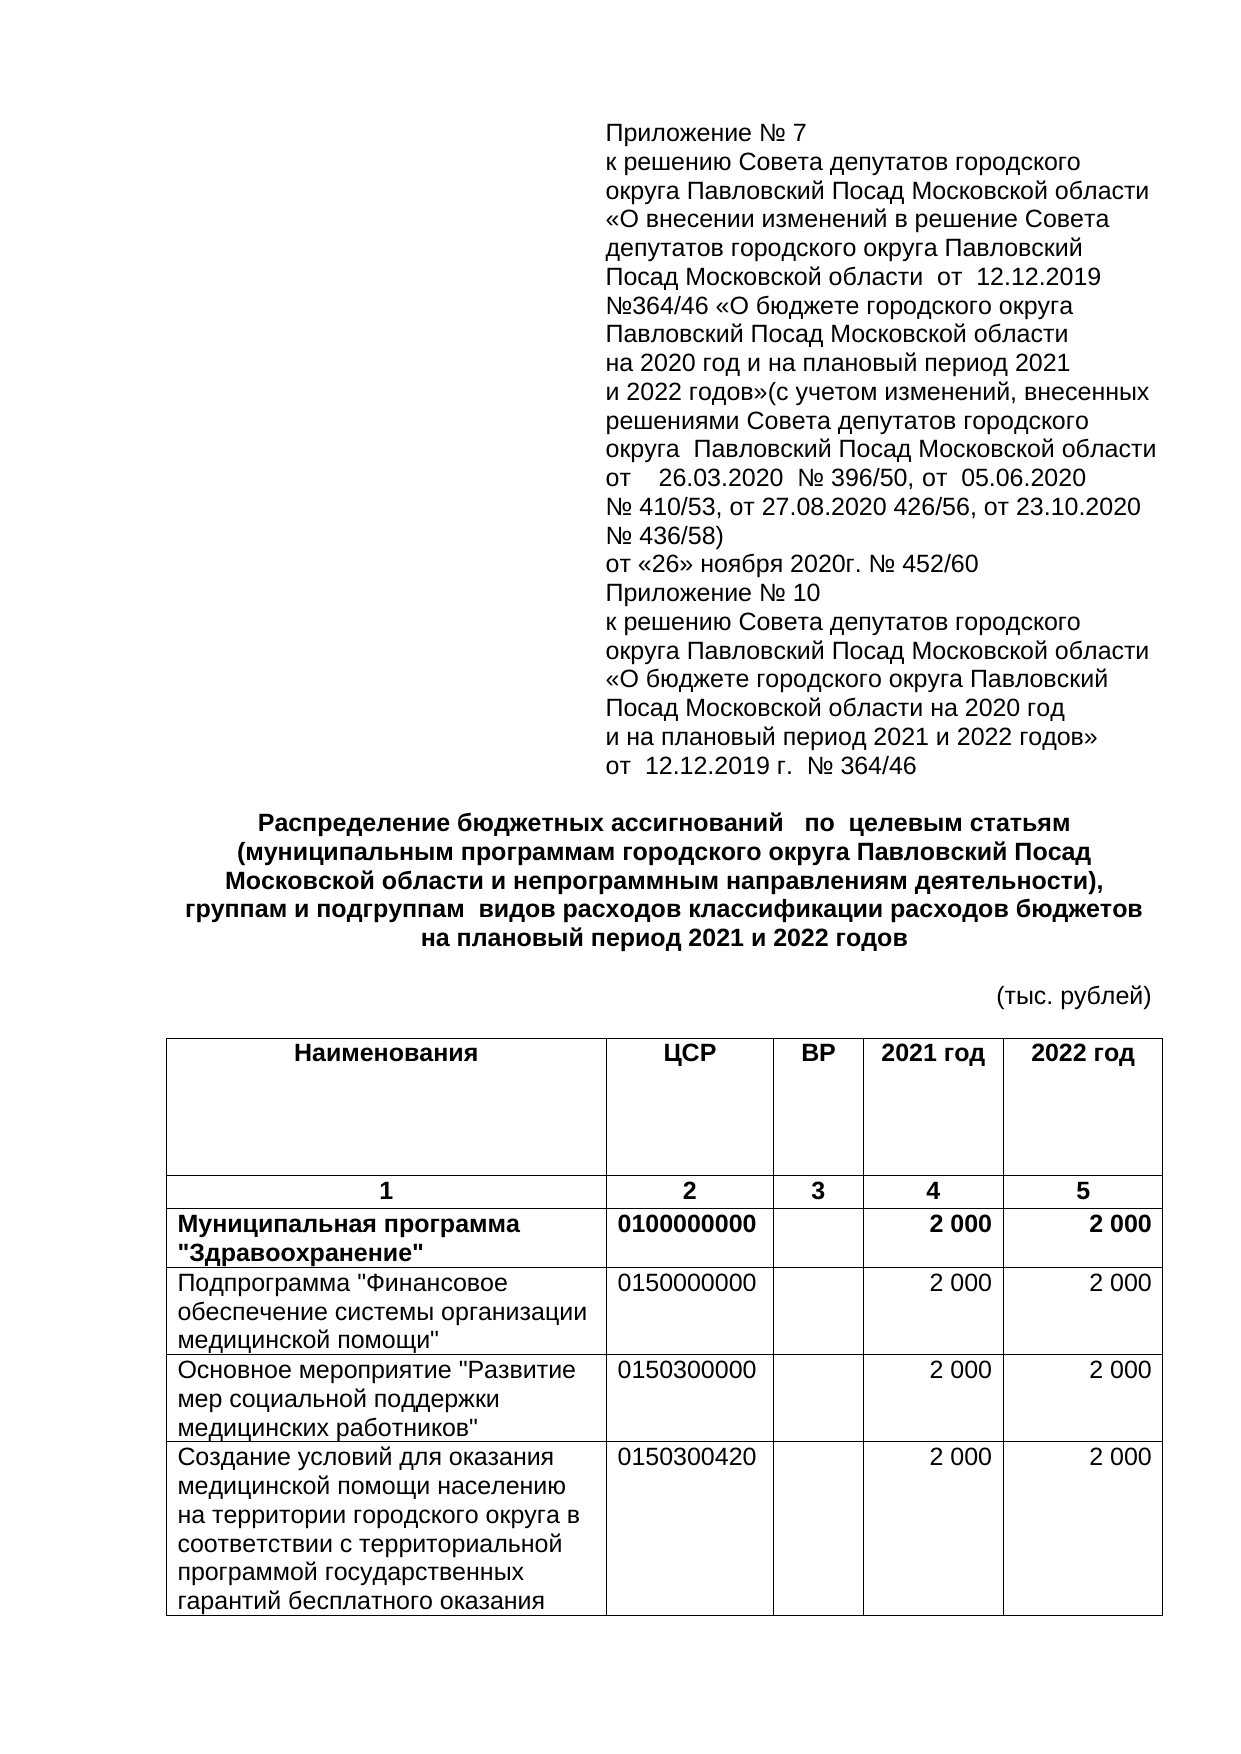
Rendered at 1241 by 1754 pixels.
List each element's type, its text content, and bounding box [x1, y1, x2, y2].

table_cell [774, 1442, 863, 1615]
table_cell 2 000 [1004, 1442, 1162, 1615]
table_cell [774, 1268, 863, 1354]
table_cell [774, 1209, 863, 1267]
table_cell 0150300000 [607, 1355, 773, 1441]
table_header Приложение № 7 к решению Совета депутатов городского округа Павловский Посад Московской области «О внесении изменений в решение Совета депутатов городского округа Павловский Посад Московской области от 12.12.2019 №364/46 «О бюджете городского округа Павловский Посад Московской области на 2020 год и на плановый период 2021 и 2022 годов»(с учетом изменений, внесенных решениями Совета депутатов городского округа Павловский Посад Московской области от 26.03.2020 № 396/50, от 05.06.2020 № 410/53, от 27.08.2020 426/56, от 23.10.2020 № 436/58) от «26» ноября 2020г. № 452/60 Приложение № 10 к решению Совета депутатов городского округа Павловский Посад Московской области «О бюджете городского округа Павловский Посад Московской области на 2020 год и на плановый период 2021 и 2022 годов» от 12.12.2019 г. № 364/46 [166, 118, 1163, 808]
table_cell 2 000 [1004, 1268, 1162, 1354]
table_cell 2 000 [864, 1268, 1003, 1354]
table_cell ЦСР [607, 1039, 773, 1175]
table_cell Основное мероприятие "Развитие мер социальной поддержки медицинских работников" [167, 1355, 606, 1441]
table_cell 0150300420 [607, 1442, 773, 1615]
table_cell 2 000 [864, 1355, 1003, 1441]
table_cell 2 000 [1004, 1355, 1162, 1441]
table_cell 2 000 [864, 1209, 1003, 1267]
table_cell 4 [864, 1176, 1003, 1208]
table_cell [167, 1442, 606, 1615]
table_cell Подпрограмма "Финансовое обеспечение системы организации медицинской помощи" [167, 1268, 606, 1354]
table_cell [774, 1355, 863, 1441]
table_cell 2 000 [1004, 1209, 1162, 1267]
table_cell 0150000000 [607, 1268, 773, 1354]
table_cell 2022 год [1004, 1039, 1162, 1175]
table_cell 5 [1004, 1176, 1162, 1208]
table_cell 2 [607, 1176, 773, 1208]
table_cell Распределение бюджетных ассигнований по целевым статьям (муниципальным программам городского округа Павловский Посад Московской области и непрограммным направлениям деятельности), группам и подгруппам видов расходов классификации расходов бюджетов на плановый период 2021 и 2022 годов [166, 808, 1163, 981]
table_cell 3 [774, 1176, 863, 1208]
table_cell 0100000000 [607, 1209, 773, 1267]
table_cell 1 [167, 1176, 606, 1208]
table_cell 2021 год [864, 1039, 1003, 1175]
table_cell (тыс. рублей) [166, 981, 1163, 1037]
table_cell Наименования [167, 1039, 606, 1175]
table_cell ВР [774, 1039, 863, 1175]
table_cell Муниципальная программа "Здравоохранение" [167, 1209, 606, 1267]
table_cell 2 000 [864, 1442, 1003, 1615]
